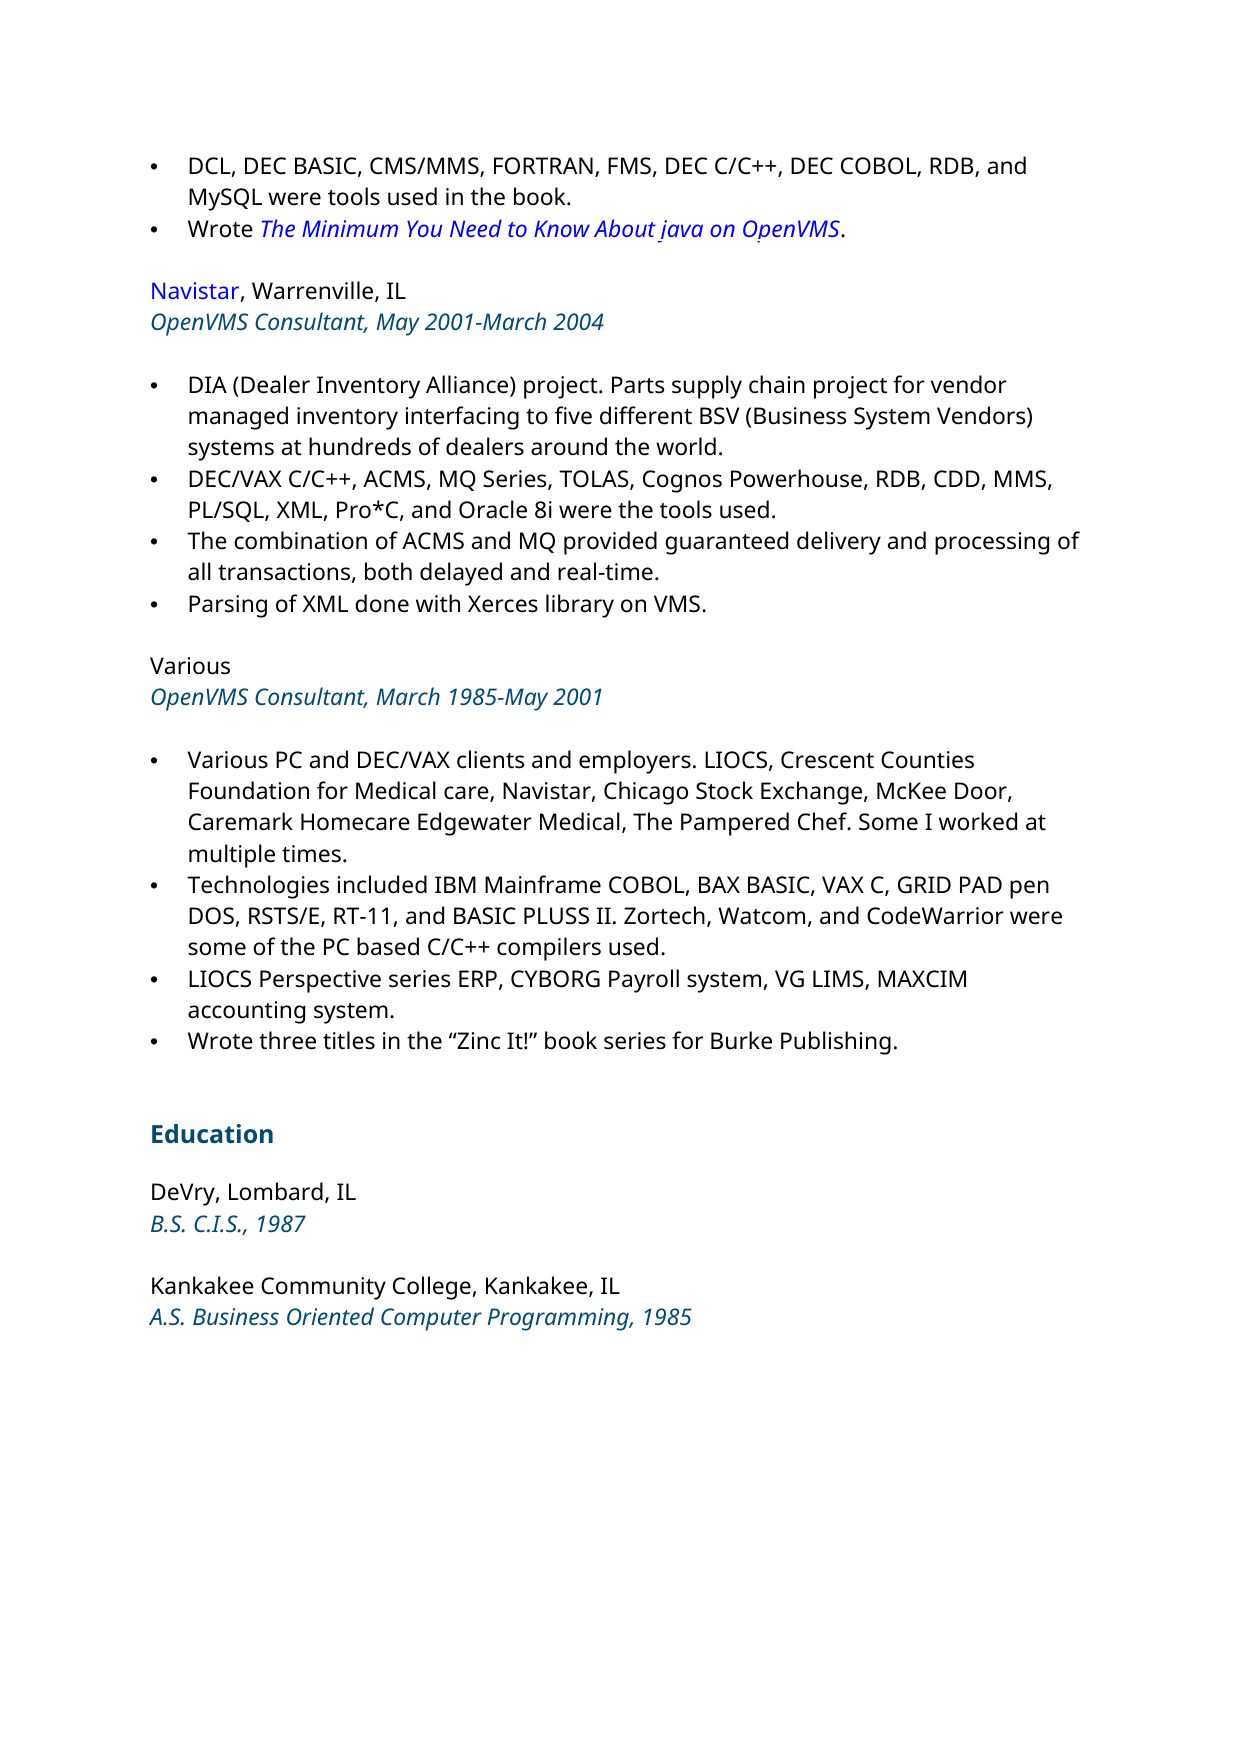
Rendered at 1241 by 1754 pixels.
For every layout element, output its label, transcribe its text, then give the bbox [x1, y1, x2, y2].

list Wrote three titles in the “Zinc It!” book series for Burke Publishing. [150, 1025, 1090, 1056]
text A.S. Business Oriented Computer Programming, 1985 [150, 1301, 1090, 1332]
list Parsing of XML done with Xerces library on VMS. [150, 587, 1090, 619]
text Navistar, Warrenville, IL [150, 275, 1090, 306]
text B.S. C.I.S., 1987 [150, 1207, 1090, 1239]
text OpenVMS Consultant, May 2001-March 2004 [150, 306, 1090, 337]
text Education [150, 1116, 1090, 1150]
list The combination of ACMS and MQ provided guaranteed delivery and processing of all transactions, both delayed and real-time. [150, 525, 1090, 587]
text Kankakee Community College, Kankakee, IL [150, 1270, 1090, 1301]
text OpenVMS Consultant, March 1985-May 2001 [150, 681, 1090, 712]
text DeVry, Lombard, IL [150, 1176, 1090, 1207]
text Various [150, 650, 1090, 681]
list Wrote The Minimum You Need to Know About java on OpenVMS. [150, 212, 1090, 244]
list DEC/VAX C/C++, ACMS, MQ Series, TOLAS, Cognos Powerhouse, RDB, CDD, MMS, PL/SQL, XML, Pro*C, and Oracle 8i were the tools used. [150, 462, 1090, 525]
list Various PC and DEC/VAX clients and employers. LIOCS, Crescent Counties Foundation for Medical care, Navistar, Chicago Stock Exchange, McKee Door, Caremark Homecare Edgewater Medical, The Pampered Chef. Some I worked at multiple times. [150, 744, 1090, 869]
list DIA (Dealer Inventory Alliance) project. Parts supply chain project for vendor managed inventory interfacing to five different BSV (Business System Vendors) systems at hundreds of dealers around the world. [150, 369, 1090, 462]
list DCL, DEC BASIC, CMS/MMS, FORTRAN, FMS, DEC C/C++, DEC COBOL, RDB, and MySQL were tools used in the book. [150, 150, 1090, 212]
list Technologies included IBM Mainframe COBOL, BAX BASIC, VAX C, GRID PAD pen DOS, RSTS/E, RT-11, and BASIC PLUSS II. Zortech, Watcom, and CodeWarrior were some of the PC based C/C++ compilers used. [150, 869, 1090, 962]
list LIOCS Perspective series ERP, CYBORG Payroll system, VG LIMS, MAXCIM accounting system. [150, 962, 1090, 1025]
